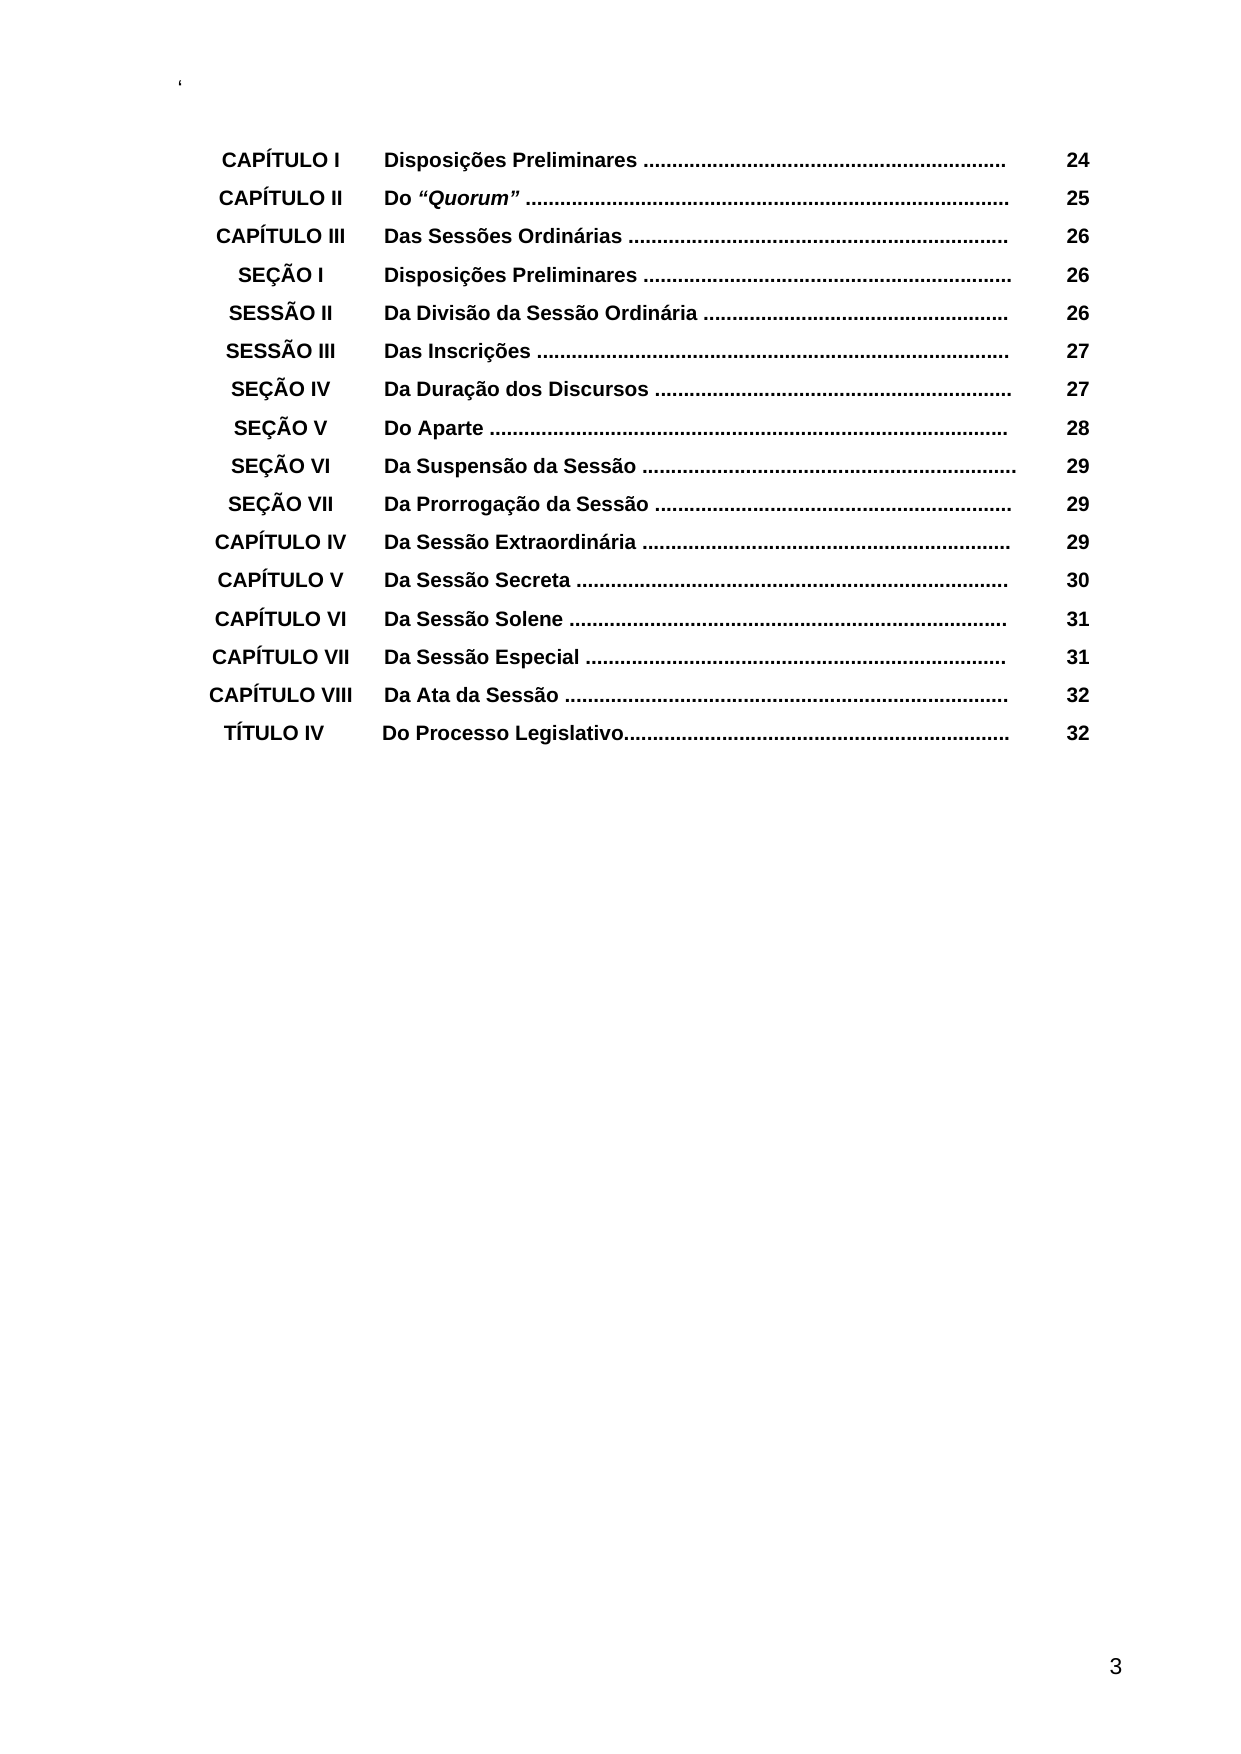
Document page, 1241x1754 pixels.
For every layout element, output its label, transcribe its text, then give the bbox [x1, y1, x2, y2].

table_cell TÍTULO IV Do Processo Legislativo................................................................... [177, 721, 1033, 758]
table_cell 27 [1034, 339, 1122, 377]
table_cell SEÇÃO IV [177, 377, 384, 415]
table_cell 25 [1034, 186, 1122, 224]
table_cell Da Sessão Solene ............................................................................ [384, 606, 1033, 645]
table_cell Da Sessão Especial ......................................................................... [384, 645, 1033, 683]
table_cell Da Sessão Extraordinária ................................................................ [384, 530, 1033, 568]
table_cell Do “Quorum” .................................................................................... [384, 186, 1033, 224]
table_cell CAPÍTULO V [177, 568, 384, 606]
table_cell CAPÍTULO II [177, 186, 384, 224]
table_cell SESSÃO II [177, 301, 384, 339]
table_cell Do Aparte .......................................................................................... [384, 415, 1033, 453]
table_cell 31 [1034, 645, 1122, 683]
table_cell SEÇÃO VI [177, 454, 384, 492]
table_cell 32 [1034, 683, 1122, 721]
table_cell Da Suspensão da Sessão ................................................................. [384, 454, 1033, 492]
table_cell Da Sessão Secreta ........................................................................... [384, 568, 1033, 606]
table_cell 26 [1034, 301, 1122, 339]
table_cell 31 [1034, 606, 1122, 645]
table_cell CAPÍTULO III [177, 224, 384, 262]
table_cell 24 [1034, 148, 1122, 186]
table_cell Disposições Preliminares ............................................................... [384, 148, 1033, 186]
table_cell Das Inscrições .................................................................................. [384, 339, 1033, 377]
table_cell SEÇÃO VII [177, 492, 384, 530]
table_cell 29 [1034, 454, 1122, 492]
table_cell 29 [1034, 530, 1122, 568]
table_cell CAPÍTULO VII [177, 645, 384, 683]
table_cell SEÇÃO V [177, 415, 384, 453]
table_cell CAPÍTULO I [177, 148, 384, 186]
table_cell Da Ata da Sessão ............................................................................. [384, 683, 1033, 721]
table_cell SEÇÃO I [177, 263, 384, 301]
table_cell SESSÃO III [177, 339, 384, 377]
table_cell Disposições Preliminares ................................................................ [384, 263, 1033, 301]
table_cell Da Prorrogação da Sessão .............................................................. [384, 492, 1033, 530]
table_cell Da Divisão da Sessão Ordinária ..................................................... [384, 301, 1033, 339]
table_cell CAPÍTULO VI [177, 606, 384, 645]
table_cell Da Duração dos Discursos .............................................................. [384, 377, 1033, 415]
table_cell 28 [1034, 415, 1122, 453]
table_cell 27 [1034, 377, 1122, 415]
table_cell 32 [1034, 721, 1122, 758]
table_cell CAPÍTULO VIII [177, 683, 384, 721]
table_cell CAPÍTULO IV [177, 530, 384, 568]
table_cell 29 [1034, 492, 1122, 530]
table_cell Das Sessões Ordinárias .................................................................. [384, 224, 1033, 262]
table_cell 26 [1034, 224, 1122, 262]
table_cell 26 [1034, 263, 1122, 301]
table_cell 30 [1034, 568, 1122, 606]
